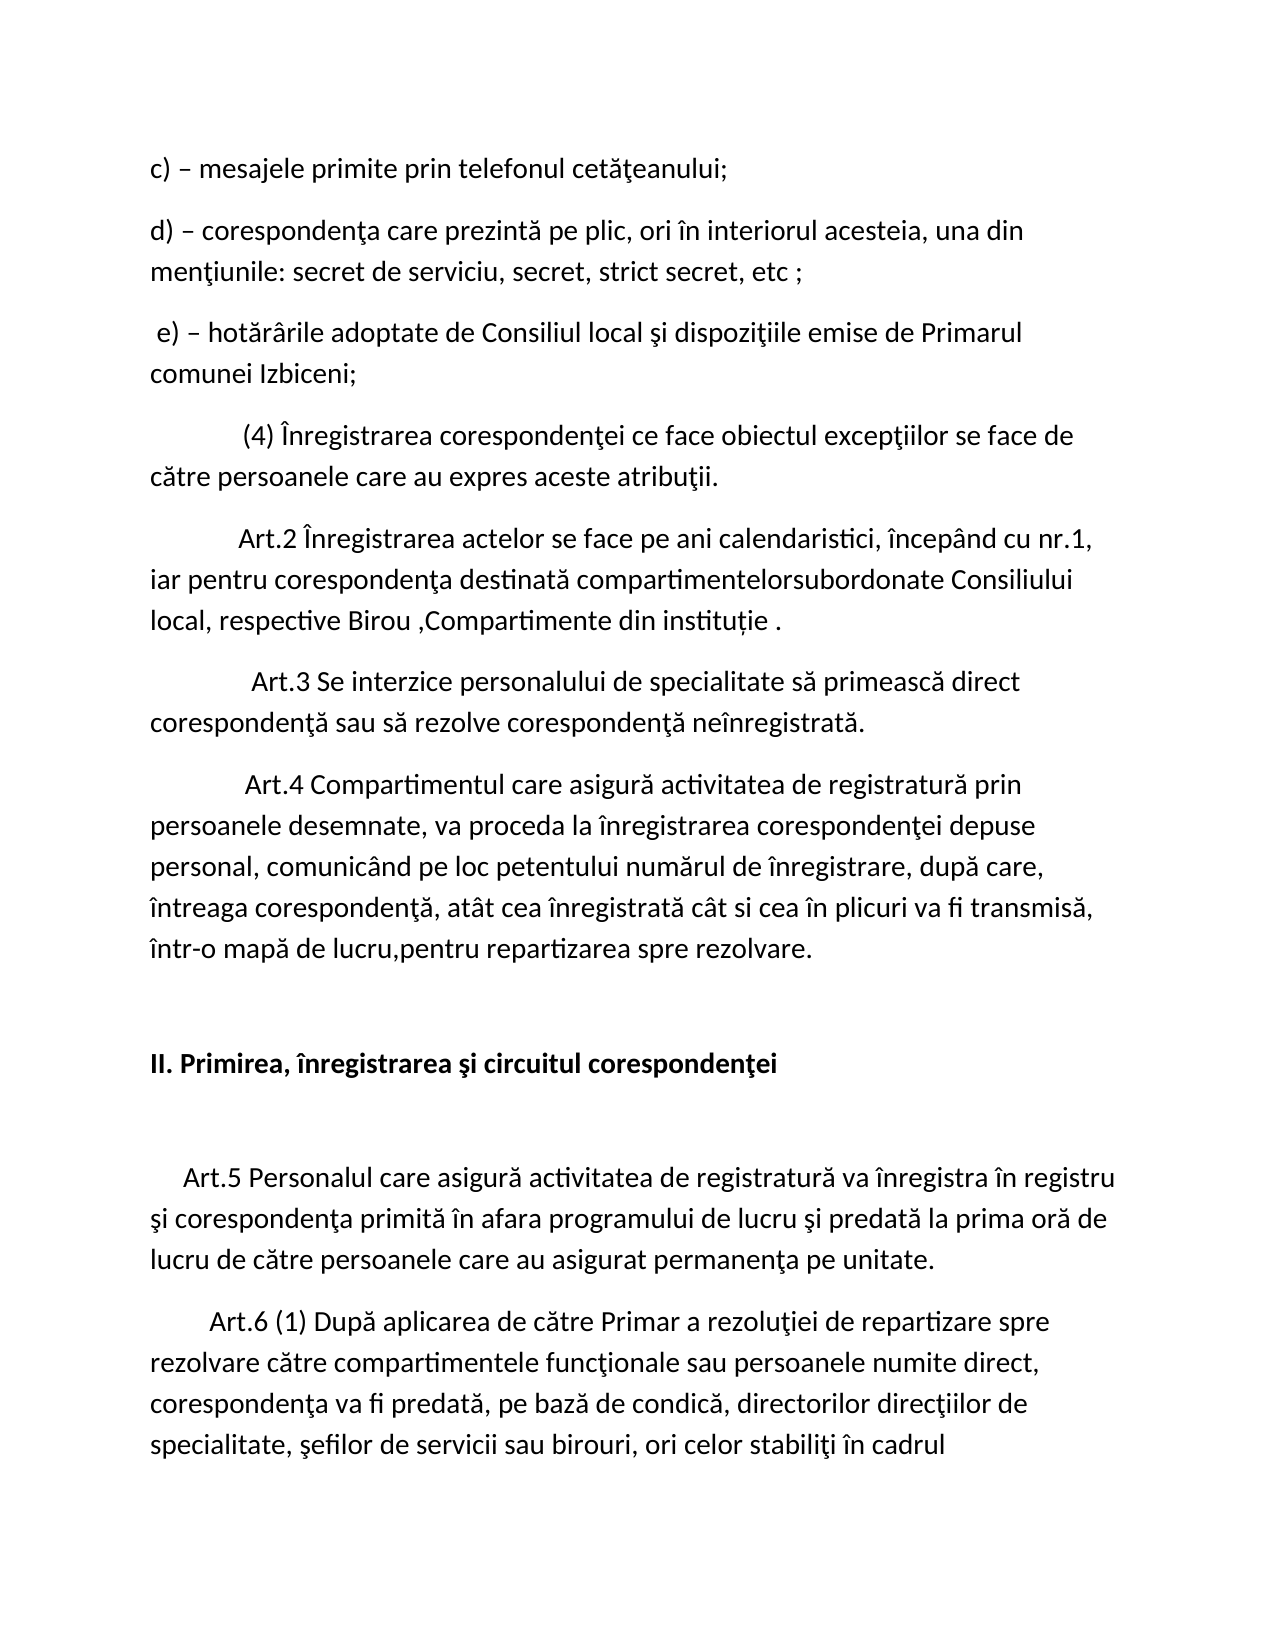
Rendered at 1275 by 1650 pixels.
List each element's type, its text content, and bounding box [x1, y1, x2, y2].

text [150, 1303, 1125, 1462]
text e) – hotărârile adoptate de Consiliul local şi dispoziţiile emise de Primarul comunei Izbiceni; [150, 314, 1125, 391]
text II. Primirea, înregistrarea şi circuitul corespondenţei [150, 1045, 1125, 1080]
text Art.2 Înregistrarea actelor se face pe ani calendaristici, începând cu nr.1, iar pentru corespondenţa destinată compartimentelorsubordonate Consiliului local, respective Birou ,Compartimente din instituție . [150, 520, 1125, 637]
text d) – corespondenţa care prezintă pe plic, ori în interiorul acesteia, una din menţiunile: secret de serviciu, secret, strict secret, etc ; [150, 212, 1125, 288]
text Art.4 Compartimentul care asigură activitatea de registratură prin persoanele desemnate, va proceda la înregistrarea corespondenţei depuse personal, comunicând pe loc petentului numărul de înregistrare, după care, întreaga corespondenţă, atât cea înregistrată cât si cea în plicuri va fi transmisă, într-o mapă de lucru,pentru repartizarea spre rezolvare. [150, 766, 1125, 966]
text Art.5 Personalul care asigură activitatea de registratură va înregistra în registru şi corespondenţa primită în afara programului de lucru şi predată la prima oră de lucru de către persoanele care au asigurat permanenţa pe unitate. [150, 1159, 1125, 1277]
text Art.3 Se interzice personalului de specialitate să primească direct corespondenţă sau să rezolve corespondenţă neînregistrată. [150, 663, 1125, 740]
text c) – mesajele primite prin telefonul cetăţeanului; [150, 150, 1125, 186]
text (4) Înregistrarea corespondenţei ce face obiectul excepţiilor se face de către persoanele care au expres aceste atribuţii. [150, 417, 1125, 494]
